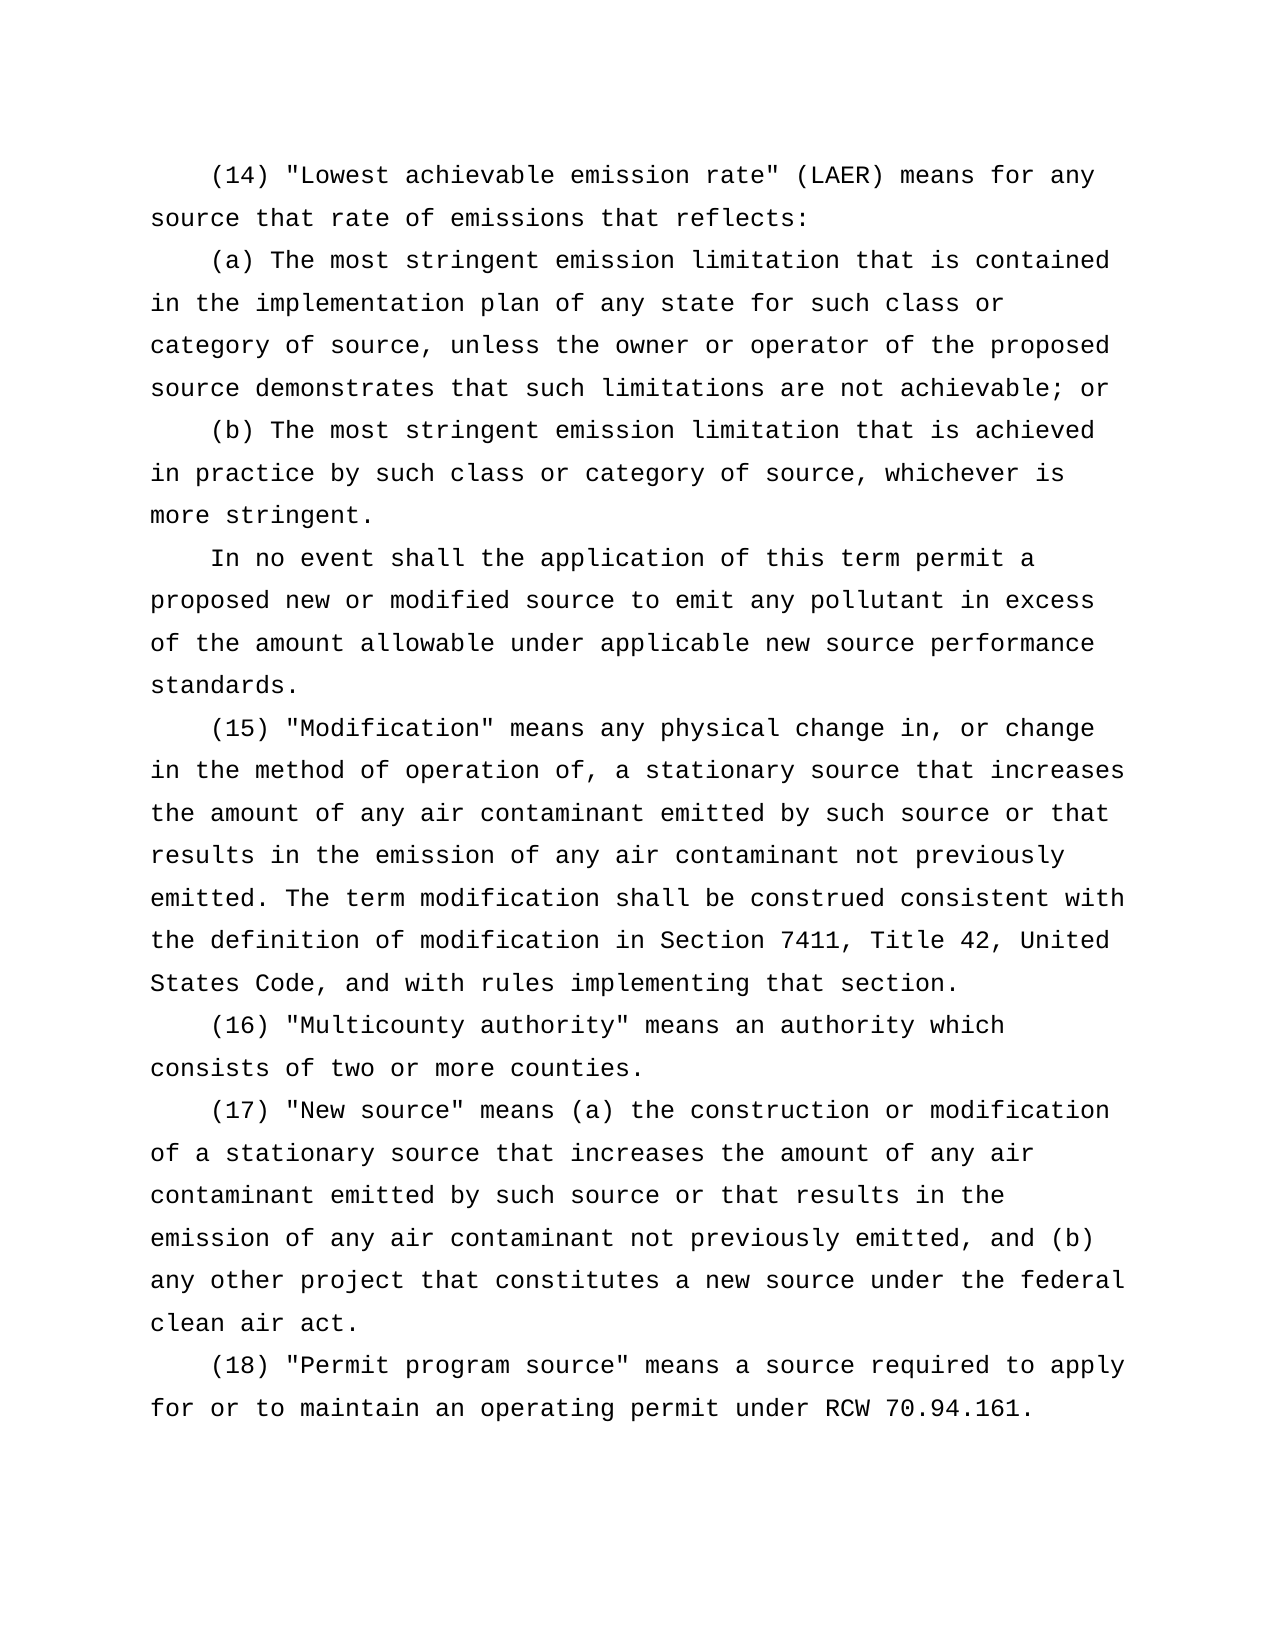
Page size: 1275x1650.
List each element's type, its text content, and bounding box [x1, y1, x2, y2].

text In no event shall the application of this term permit a proposed new or modified source to emit any pollutant in excess of the amount allowable under applicable new source performance standards. [150, 532, 1125, 702]
text (a) The most stringent emission limitation that is contained in the implementation plan of any state for such class or category of source, unless the owner or operator of the proposed source demonstrates that such limitations are not achievable; or [150, 235, 1125, 405]
text (16) "Multicounty authority" means an authority which consists of two or more counties. [150, 1000, 1125, 1085]
text (18) "Permit program source" means a source required to apply for or to maintain an operating permit under RCW 70.94.161. [150, 1340, 1125, 1425]
text (14) "Lowest achievable emission rate" (LAER) means for any source that rate of emissions that reflects: [150, 150, 1125, 235]
text (17) "New source" means (a) the construction or modification of a stationary source that increases the amount of any air contaminant emitted by such source or that results in the emission of any air contaminant not previously emitted, and (b) any other project that constitutes a new source under the federal clean air act. [150, 1085, 1125, 1340]
text (15) "Modification" means any physical change in, or change in the method of operation of, a stationary source that increases the amount of any air contaminant emitted by such source or that results in the emission of any air contaminant not previously emitted. The term modification shall be construed consistent with the definition of modification in Section 7411, Title 42, United States Code, and with rules implementing that section. [150, 702, 1125, 1000]
text (b) The most stringent emission limitation that is achieved in practice by such class or category of source, whichever is more stringent. [150, 405, 1125, 532]
